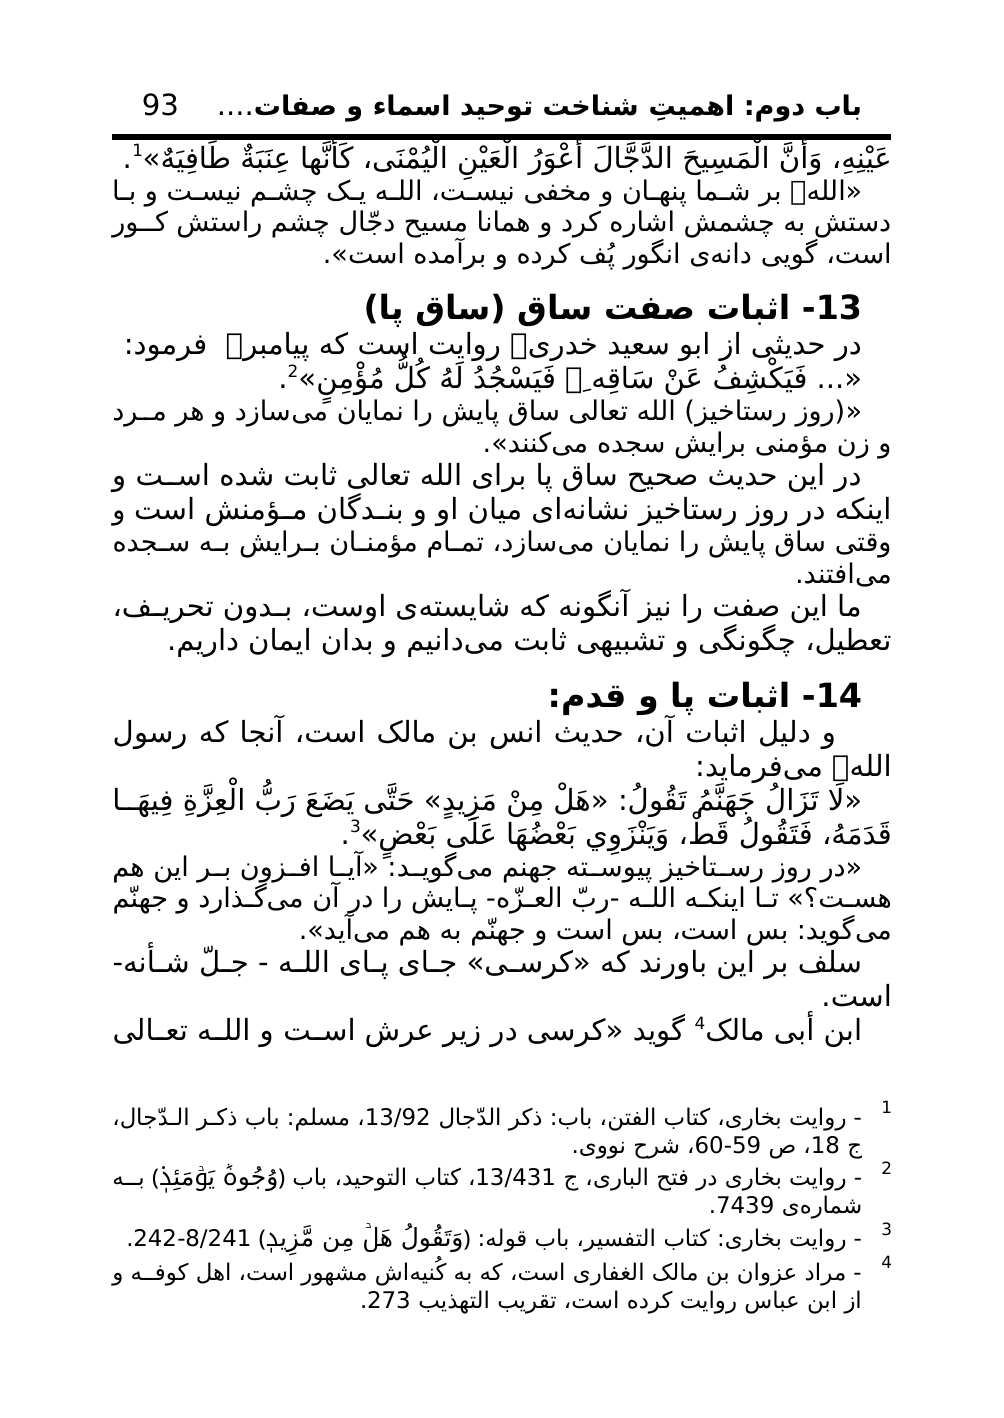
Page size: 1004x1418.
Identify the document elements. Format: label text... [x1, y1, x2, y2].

text ما این صفت را نیز آنگونه که شایسته‌ی اوست، بدون تحریف، تعطیل، چگونگی و تشبیهی ثابت می‌دانیم و بدان ایمان داریم. [112, 589, 892, 657]
text «لَا تَزَالُ جَهَنَّمُ تَقُولُ: «هَلْ مِنْ مَزِیدٍ» حَتَّی یَضَعَ رَبُّ الْعِزَّةِ فِیهَا قَدَمَهُ، فَتَقُولُ قَطْ، وَیَنْزَوِي بَعْضُهَا عَلَی بَعْضٍ». [112, 783, 892, 851]
text 13- اثبات صفت ساق (ساق پا) [112, 289, 862, 327]
text «در روز رستاخیز پیوسته جهنم می‌گوید: «آیا افزون بر این هم هست؟» تا اینکه الله -ربّ العزّه- پایش را در آن می‌گذارد و جهنّم می‌گوید: بس است، بس است و جهنّم به هم می‌آید». [112, 851, 892, 946]
text در حدیثی از ابو سعید خدری روایت است که پیامبر فرمود: [112, 327, 892, 361]
text سلف بر این باورند که «کرسی» جای پای الله - جلّ شأنه- است. [112, 946, 892, 1013]
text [112, 1013, 892, 1047]
text «(روز رستاخیز) الله تعالی ساق پایش را نمایان می‌سازد و هر مرد و زن مؤمنی برایش سجده می‌کنند». [112, 395, 892, 458]
text «الله بر شما پنهان و مخفی نیست، الله یک چشم نیست و با دستش به چشمش اشاره کرد و همانا مسیح دجّال چشم راستش کور است، گویی دانه‌ی انگور پُف کرده و برآمده است». [112, 175, 892, 270]
text و دلیل اثبات آن، حدیث انس بن مالک است، آنجا که رسول الله می‌فرماید: [112, 715, 892, 783]
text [112, 141, 892, 175]
text در این حدیث صحیح ساق پا برای الله تعالی ثابت شده است و اینکه در روز رستاخیز نشانه‌ای میان او و بندگان مؤمنش است و وقتی ساق پایش را نمایان می‌سازد، تمام مؤمنان برایش به سجده می‌افتند. [112, 458, 892, 589]
text «... فَیَکْشِفُ عَنْ سَاقِه ِ فَیَسْجُدُ لَهُ کُلُّ مُؤْمِنٍ». [112, 361, 892, 395]
text 14- اثبات پا و قدم: [112, 676, 862, 715]
